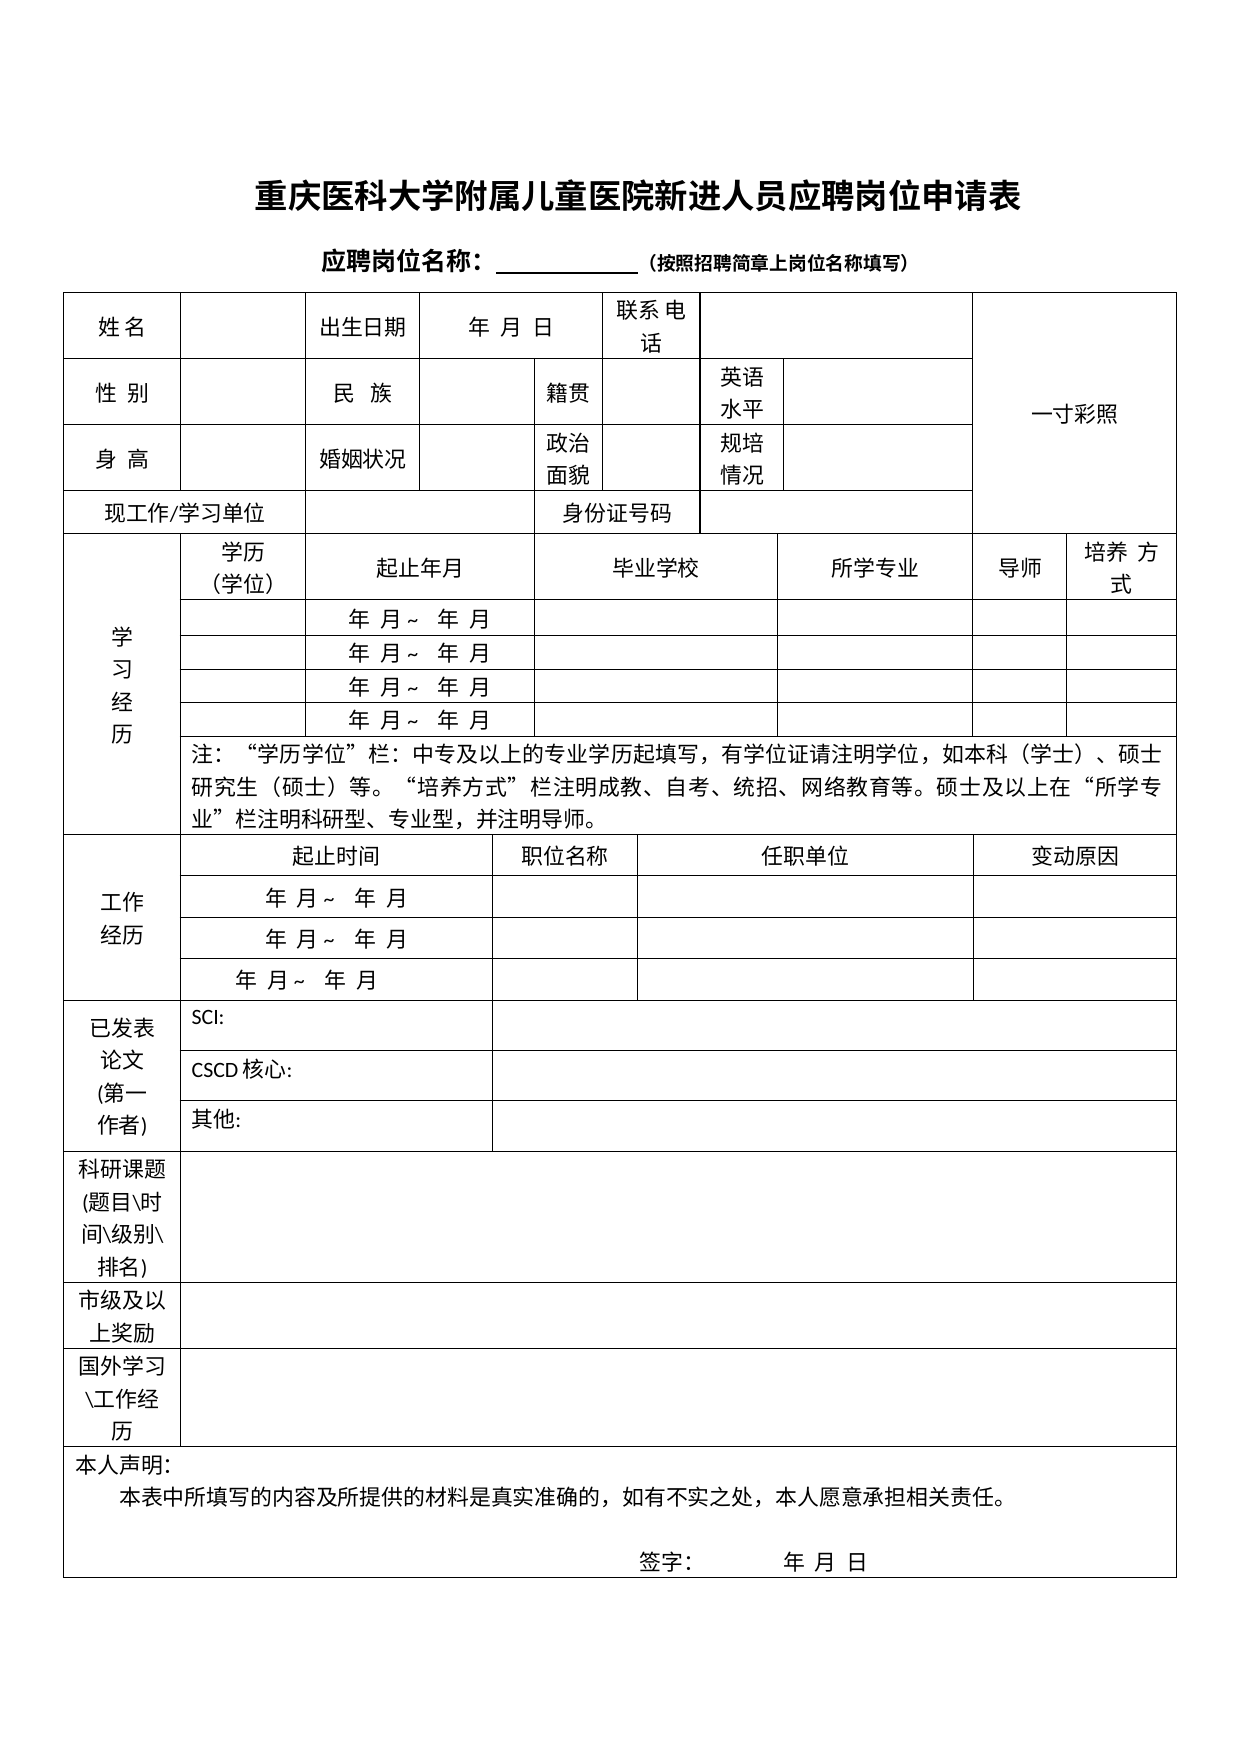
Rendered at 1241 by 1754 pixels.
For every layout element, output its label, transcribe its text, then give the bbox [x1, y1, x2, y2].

table_cell [1067, 636, 1176, 668]
table_cell [181, 1349, 1176, 1446]
table_cell [181, 636, 305, 668]
table_cell [778, 600, 972, 635]
table_cell 科研课题(题目\时间\级别\排名) [64, 1152, 180, 1282]
table_cell [973, 703, 1066, 736]
table_cell [420, 359, 534, 424]
table_cell [784, 359, 972, 424]
table_cell [493, 959, 637, 999]
table_cell [1067, 703, 1176, 736]
table_cell 政治面貌 [535, 425, 602, 490]
table_cell 性 别 [64, 359, 180, 424]
table_cell [973, 636, 1066, 668]
table_cell 年 月 ~ 年 月 [306, 636, 534, 668]
table_header 年 月 日 [420, 293, 602, 358]
table_cell [493, 1051, 1176, 1100]
table_cell SCI: [181, 1001, 492, 1050]
table_cell [974, 959, 1176, 999]
table_cell [638, 918, 973, 958]
table_cell [1067, 670, 1176, 702]
table_cell [181, 425, 305, 490]
table_cell 规培 情况 [701, 425, 783, 490]
table_cell [181, 600, 305, 635]
text 应聘岗位名称： （按照招聘简章上岗位名称填写） [187, 227, 1053, 292]
table_cell 身份证号码 [535, 491, 699, 533]
table_cell 工作 经历 [64, 835, 180, 999]
table_cell [493, 876, 637, 917]
table_cell 起止年月 [306, 534, 534, 599]
table_cell [181, 670, 305, 702]
table_cell [181, 1283, 1176, 1348]
table_header 姓 名 [64, 293, 180, 358]
table_cell [778, 703, 972, 736]
table_cell [181, 359, 305, 424]
table_cell 婚姻状况 [306, 425, 419, 490]
table_cell 年 月 ~ 年 月 [306, 600, 534, 635]
table_cell [778, 670, 972, 702]
table_cell [535, 703, 777, 736]
table_header 一寸彩照 [973, 293, 1176, 533]
table_cell 本人声明： 本表中所填写的内容及所提供的材料是真实准确的，如有不实之处，本人愿意承担相关责任。 签字： 年 月 日 [64, 1447, 1176, 1577]
table_cell 变动原因 [974, 835, 1176, 875]
table_cell [973, 600, 1066, 635]
table_cell [420, 425, 534, 490]
table_cell [535, 636, 777, 668]
table_cell 导师 [973, 534, 1066, 599]
table_cell 起止时间 [181, 835, 492, 875]
table_cell 其他: [181, 1101, 492, 1151]
table_cell [493, 1001, 1176, 1050]
table_cell 任职单位 [638, 835, 973, 875]
table_cell 学 习 经 历 [64, 534, 180, 834]
table_cell 身 高 [64, 425, 180, 490]
table_cell [493, 1101, 1176, 1151]
table_cell 已发表 论文 (第一 作者) [64, 1001, 180, 1151]
table_cell [974, 918, 1176, 958]
table_cell 现工作/学习单位 [64, 491, 305, 533]
table_cell [603, 425, 699, 490]
table_cell [973, 670, 1066, 702]
table_cell 注：“学历学位”栏：中专及以上的专业学历起填写，有学位证请注明学位，如本科（学士）、硕士研究生（硕士）等。“培养方式”栏注明成教、自考、统招、网络教育等。硕士及以上在“所学专业”栏注明科研型、专业型，并注明导师。 [181, 737, 1176, 834]
table_header 联系 电话 [603, 293, 699, 358]
table_header [181, 293, 305, 358]
table_cell [181, 703, 305, 736]
table_cell 职位名称 [493, 835, 637, 875]
table_cell [701, 491, 972, 533]
table_cell 市级及以上奖励 [64, 1283, 180, 1348]
table_cell [535, 670, 777, 702]
table_cell [778, 636, 972, 668]
table_cell 籍贯 [535, 359, 602, 424]
table_cell [1067, 600, 1176, 635]
table_header [701, 293, 972, 358]
table_cell 民 族 [306, 359, 419, 424]
table_cell [535, 600, 777, 635]
table_cell CSCD核心: [181, 1051, 492, 1100]
table_cell 年 月 ~ 年 月 [181, 918, 492, 958]
table_cell 年 月 ~ 年 月 [306, 670, 534, 702]
table_cell 学历 （学位） [181, 534, 305, 599]
table_cell [181, 1152, 1176, 1282]
table_cell [638, 876, 973, 917]
table_cell [306, 491, 534, 533]
table_cell [974, 876, 1176, 917]
table_cell [493, 918, 637, 958]
table_cell 英语 水平 [701, 359, 783, 424]
table_cell 国外学习\工作经历 [64, 1349, 180, 1446]
table_cell 年 月 ~ 年 月 [181, 959, 492, 999]
table_cell [784, 425, 972, 490]
table_cell 年 月 ~ 年 月 [306, 703, 534, 736]
table_cell 所学专业 [778, 534, 972, 599]
table_cell 年 月 ~ 年 月 [181, 876, 492, 917]
table_cell 培养 方式 [1067, 534, 1176, 599]
table_cell 毕业学校 [535, 534, 777, 599]
table_header 出生日期 [306, 293, 419, 358]
table_cell [638, 959, 973, 999]
table_cell [603, 359, 699, 424]
text 重庆医科大学附属儿童医院新进人员应聘岗位申请表 [187, 162, 1053, 227]
